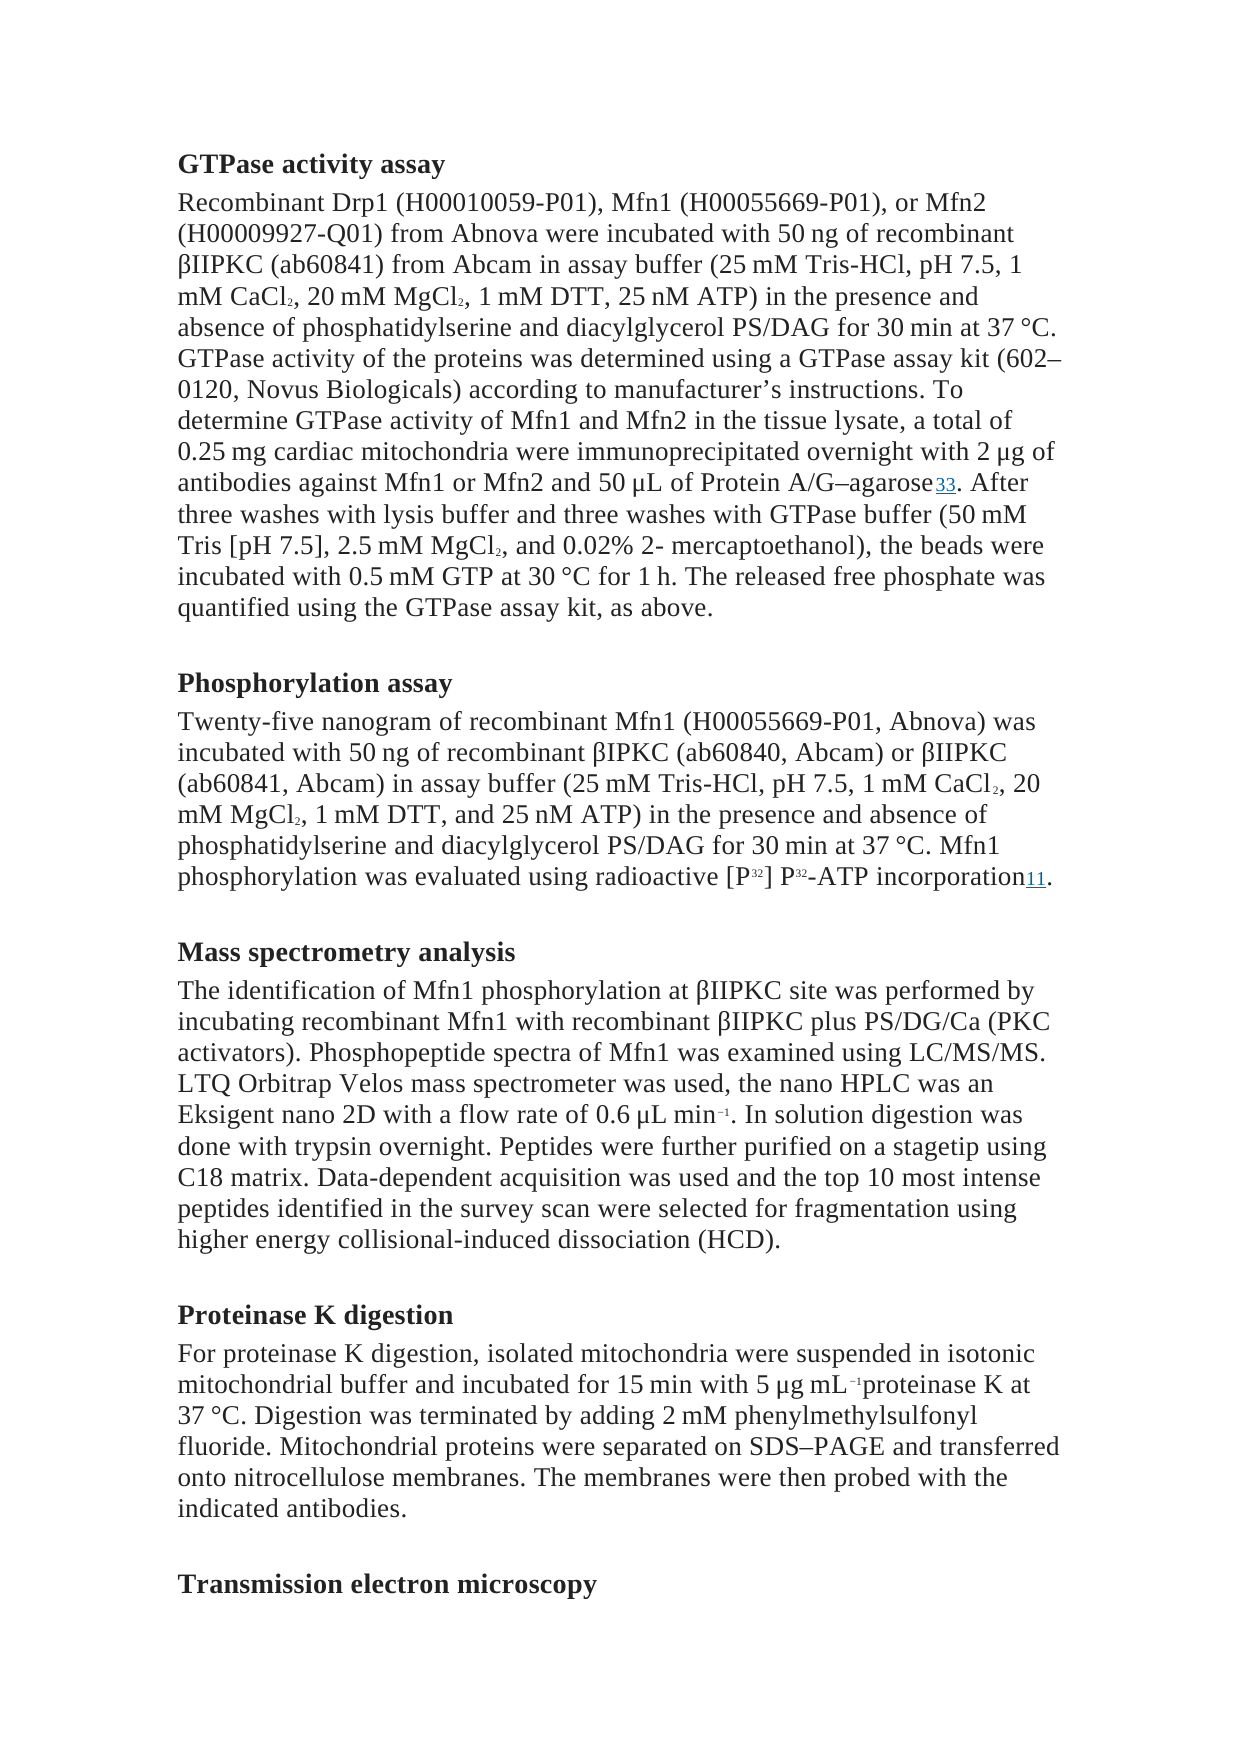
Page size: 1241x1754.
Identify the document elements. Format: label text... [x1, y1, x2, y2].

text Mass spectrometry analysis [177, 935, 1063, 968]
text Twenty-five nanogram of recombinant Mfn1 (H00055669-P01, Abnova) was incubated with 50 ng of recombinant βIPKC (ab60840, Abcam) or βIIPKC (ab60841, Abcam) in assay buffer (25 mM Tris-HCl, pH 7.5, 1 mM CaCl2, 20 mM MgCl2, 1 mM DTT, and 25 nM ATP) in the presence and absence of phosphatidylserine and diacylglycerol PS/DAG for 30 min at 37 °C. Mfn1 phosphorylation was evaluated using radioactive [P32] P32-ATP incorporation11. [177, 705, 1063, 892]
text Phosphorylation assay [177, 666, 1063, 698]
text Recombinant Drp1 (H00010059-P01), Mfn1 (H00055669-P01), or Mfn2 (H00009927-Q01) from Abnova were incubated with 50 ng of recombinant βIIPKC (ab60841) from Abcam in assay buffer (25 mM Tris-HCl, pH 7.5, 1 mM CaCl2, 20 mM MgCl2, 1 mM DTT, 25 nM ATP) in the presence and absence of phosphatidylserine and diacylglycerol PS/DAG for 30 min at 37 °C. GTPase activity of the proteins was determined using a GTPase assay kit (602–0120, Novus Biologicals) according to manufacturer’s instructions. To determine GTPase activity of Mfn1 and Mfn2 in the tissue lysate, a total of 0.25 mg cardiac mitochondria were immunoprecipitated overnight with 2 μg of antibodies against Mfn1 or Mfn2 and 50 μL of Protein A/G–agarose33. After three washes with lysis buffer and three washes with GTPase buffer (50 mM Tris [pH 7.5], 2.5 mM MgCl2, and 0.02% 2- mercaptoethanol), the beads were incubated with 0.5 mM GTP at 30 °C for 1 h. The released free phosphate was quantified using the GTPase assay kit, as above. [177, 186, 1063, 622]
text Proteinase K digestion [177, 1298, 1063, 1330]
text For proteinase K digestion, isolated mitochondria were suspended in isotonic mitochondrial buffer and incubated for 15 min with 5 μg mL−1proteinase K at 37 °C. Digestion was terminated by adding 2 mM phenylmethylsulfonyl fluoride. Mitochondrial proteins were separated on SDS–PAGE and transferred onto nitrocellulose membranes. The membranes were then probed with the indicated antibodies. [177, 1337, 1063, 1523]
text Transmission electron microscopy [177, 1567, 1063, 1600]
text The identification of Mfn1 phosphorylation at βIIPKC site was performed by incubating recombinant Mfn1 with recombinant βIIPKC plus PS/DG/Ca (PKC activators). Phosphopeptide spectra of Mfn1 was examined using LC/MS/MS. LTQ Orbitrap Velos mass spectrometer was used, the nano HPLC was an Eksigent nano 2D with a flow rate of 0.6 μL min−1. In solution digestion was done with trypsin overnight. Peptides were further purified on a stagetip using C18 matrix. Data-dependent acquisition was used and the top 10 most intense peptides identified in the survey scan were selected for fragmentation using higher energy collisional-induced dissociation (HCD). [177, 974, 1063, 1254]
text GTPase activity assay [177, 148, 1063, 180]
